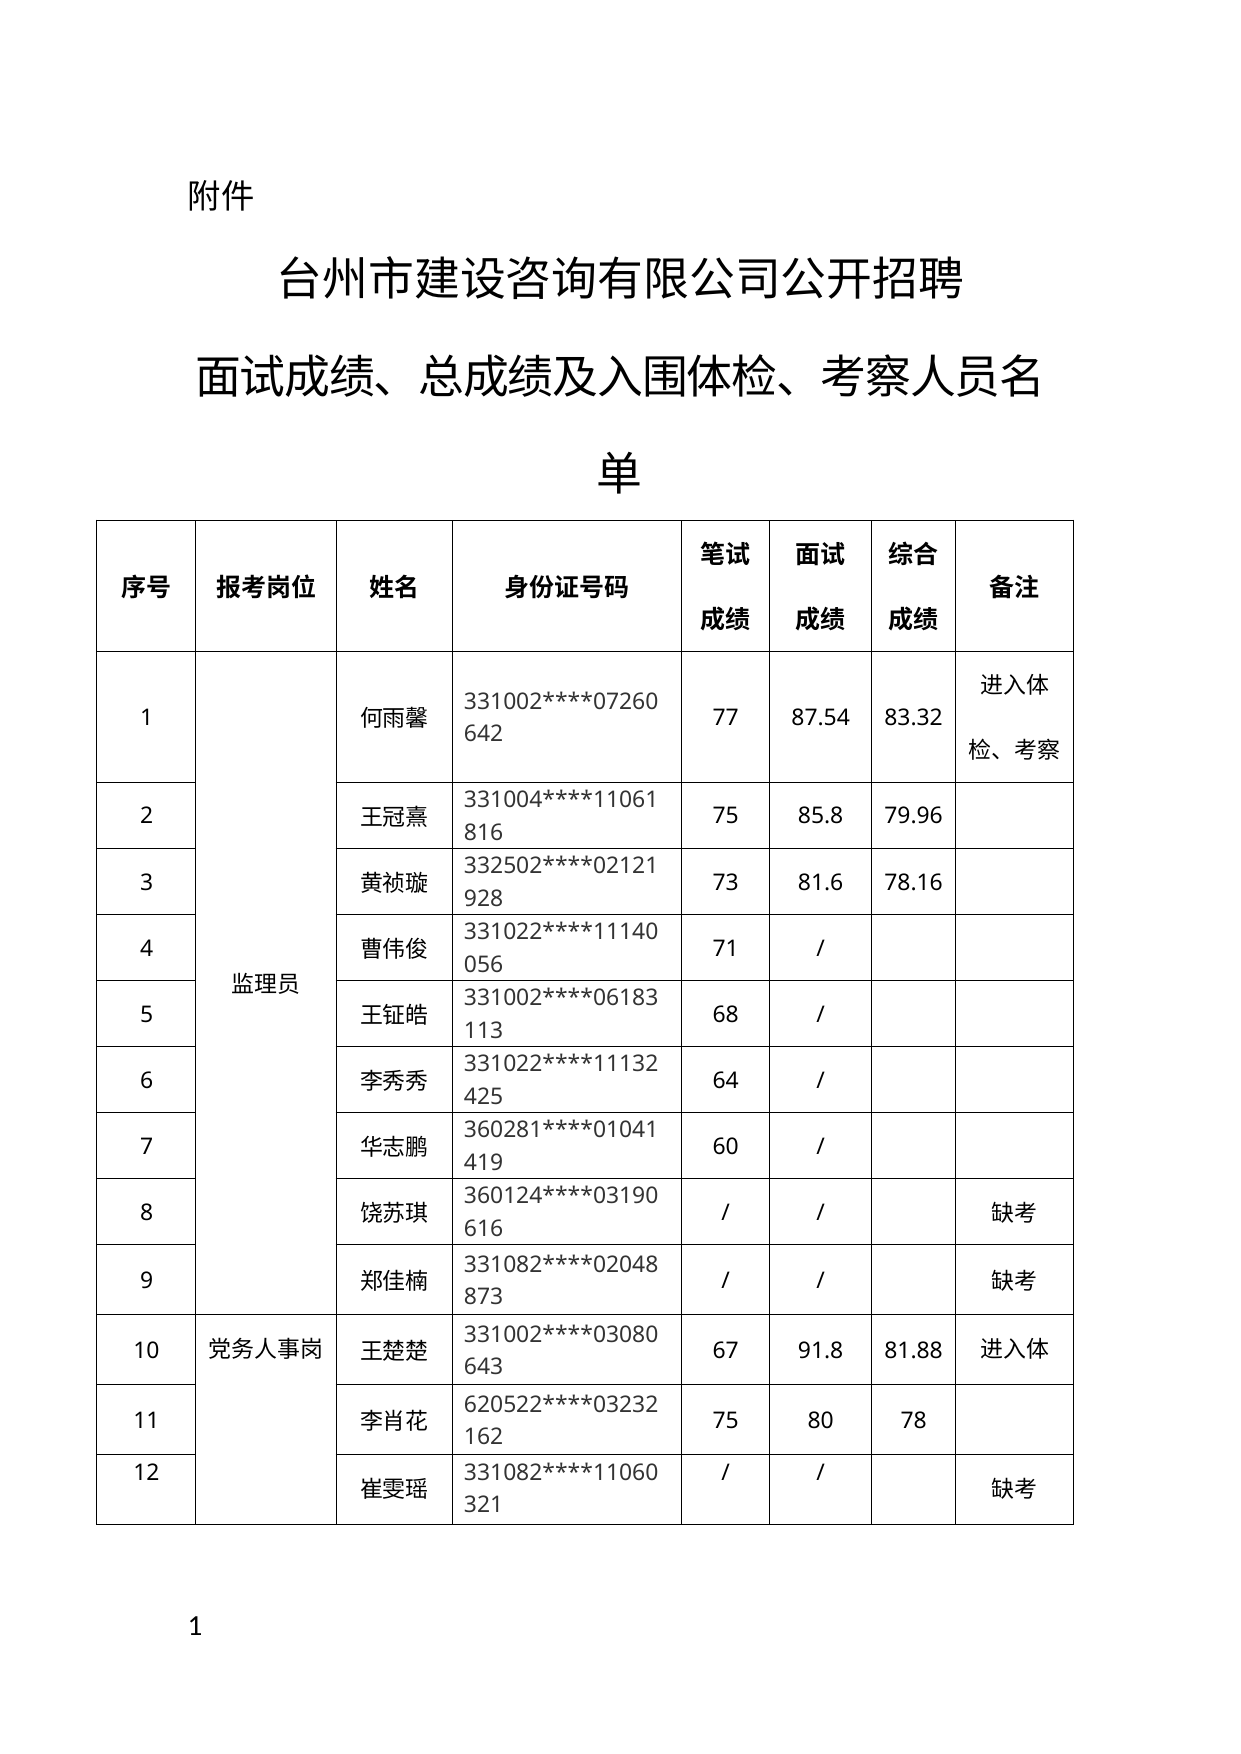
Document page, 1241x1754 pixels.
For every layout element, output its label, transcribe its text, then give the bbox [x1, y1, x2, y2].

table_cell 7 [97, 1113, 195, 1178]
table_cell [956, 1385, 1073, 1454]
table_cell 331002****03080643 [453, 1315, 681, 1384]
table_cell 10 [97, 1315, 195, 1384]
text 台州市建设咨询有限公司公开招聘 [187, 227, 1053, 324]
table_cell 黄祯璇 [337, 849, 452, 914]
table_cell 68 [682, 981, 769, 1046]
table_cell 6 [97, 1047, 195, 1112]
table_cell 何雨馨 [337, 652, 452, 782]
table_cell / [770, 1113, 871, 1178]
table_cell 67 [682, 1315, 769, 1384]
table_cell 王冠熹 [337, 783, 452, 848]
table_cell 81.88 [872, 1315, 955, 1384]
table_cell 2 [97, 783, 195, 848]
table_cell 8 [97, 1179, 195, 1244]
table_cell 360124****03190616 [453, 1179, 681, 1244]
table_cell [956, 1113, 1073, 1178]
table_cell 73 [682, 849, 769, 914]
table_cell 11 [97, 1385, 195, 1454]
text 面试成绩、总成绩及入围体检、考察人员名单 [187, 324, 1053, 519]
table_cell 75 [682, 783, 769, 848]
table_cell [872, 1455, 955, 1523]
table_cell 1 [97, 652, 195, 782]
table_cell 64 [682, 1047, 769, 1112]
table_cell 12 [97, 1455, 195, 1523]
table_cell 78 [872, 1385, 955, 1454]
table_cell 进入体检、考察 [956, 1315, 1073, 1384]
table_cell / [770, 981, 871, 1046]
table_cell 81.6 [770, 849, 871, 914]
table_header 综合 成绩 [872, 521, 955, 651]
table_cell [956, 1047, 1073, 1112]
table_header 笔试 成绩 [682, 521, 769, 651]
table_cell 331004****11061816 [453, 783, 681, 848]
table_cell 缺考 [956, 1245, 1073, 1314]
table_cell 9 [97, 1245, 195, 1314]
table_cell 91.8 [770, 1315, 871, 1384]
table_cell 李秀秀 [337, 1047, 452, 1112]
table_cell [956, 783, 1073, 848]
table_cell 77 [682, 652, 769, 782]
table_cell [956, 915, 1073, 980]
table_cell / [770, 1047, 871, 1112]
table_cell 李肖花 [337, 1385, 452, 1454]
table_cell 缺考 [956, 1179, 1073, 1244]
table_cell 华志鹏 [337, 1113, 452, 1178]
table_cell / [682, 1179, 769, 1244]
table_cell / [682, 1245, 769, 1314]
table_cell 饶苏琪 [337, 1179, 452, 1244]
table_header 姓名 [337, 521, 452, 651]
table_header 面试 成绩 [770, 521, 871, 651]
table_cell [956, 981, 1073, 1046]
table_cell 331082****02048873 [453, 1245, 681, 1314]
table_cell [956, 849, 1073, 914]
table_header 身份证号码 [453, 521, 681, 651]
table_cell 620522****03232162 [453, 1385, 681, 1454]
table_cell 85.8 [770, 783, 871, 848]
table_cell [872, 1179, 955, 1244]
table_cell / [682, 1455, 769, 1523]
table_cell 331002****06183113 [453, 981, 681, 1046]
table_cell 郑佳楠 [337, 1245, 452, 1314]
table_cell 3 [97, 849, 195, 914]
table_header 序号 [97, 521, 195, 651]
table_cell 崔雯瑶 [337, 1455, 452, 1523]
table_header 报考岗位 [196, 521, 336, 651]
text 附件 [187, 162, 1053, 227]
table_cell 83.32 [872, 652, 955, 782]
table_cell 监理员 [196, 652, 336, 1314]
table_cell 87.54 [770, 652, 871, 782]
table_cell 331002****07260642 [453, 652, 681, 782]
table_cell 78.16 [872, 849, 955, 914]
table_cell 王钲皓 [337, 981, 452, 1046]
table_cell / [770, 1245, 871, 1314]
table_cell [872, 1113, 955, 1178]
table_cell 79.96 [872, 783, 955, 848]
table_cell 曹伟俊 [337, 915, 452, 980]
table_cell 332502****02121928 [453, 849, 681, 914]
table_cell [872, 1245, 955, 1314]
table_cell 71 [682, 915, 769, 980]
table_header 备注 [956, 521, 1073, 651]
table_cell [872, 981, 955, 1046]
table_cell / [770, 915, 871, 980]
table_cell 4 [97, 915, 195, 980]
table_cell 331082****11060321 [453, 1455, 681, 1523]
table_cell 党务人事岗 [196, 1315, 336, 1523]
table_cell 王楚楚 [337, 1315, 452, 1384]
table_cell 80 [770, 1385, 871, 1454]
table_cell 360281****01041419 [453, 1113, 681, 1178]
table_cell 缺考 [956, 1455, 1073, 1523]
table_cell 75 [682, 1385, 769, 1454]
table_cell [872, 1047, 955, 1112]
table_cell [872, 915, 955, 980]
table_cell / [770, 1179, 871, 1244]
table_cell 331022****11140056 [453, 915, 681, 980]
table_cell / [770, 1455, 871, 1523]
table_cell 60 [682, 1113, 769, 1178]
table_cell 进入体检、考察 [956, 652, 1073, 782]
table_cell 331022****11132425 [453, 1047, 681, 1112]
table_cell 5 [97, 981, 195, 1046]
